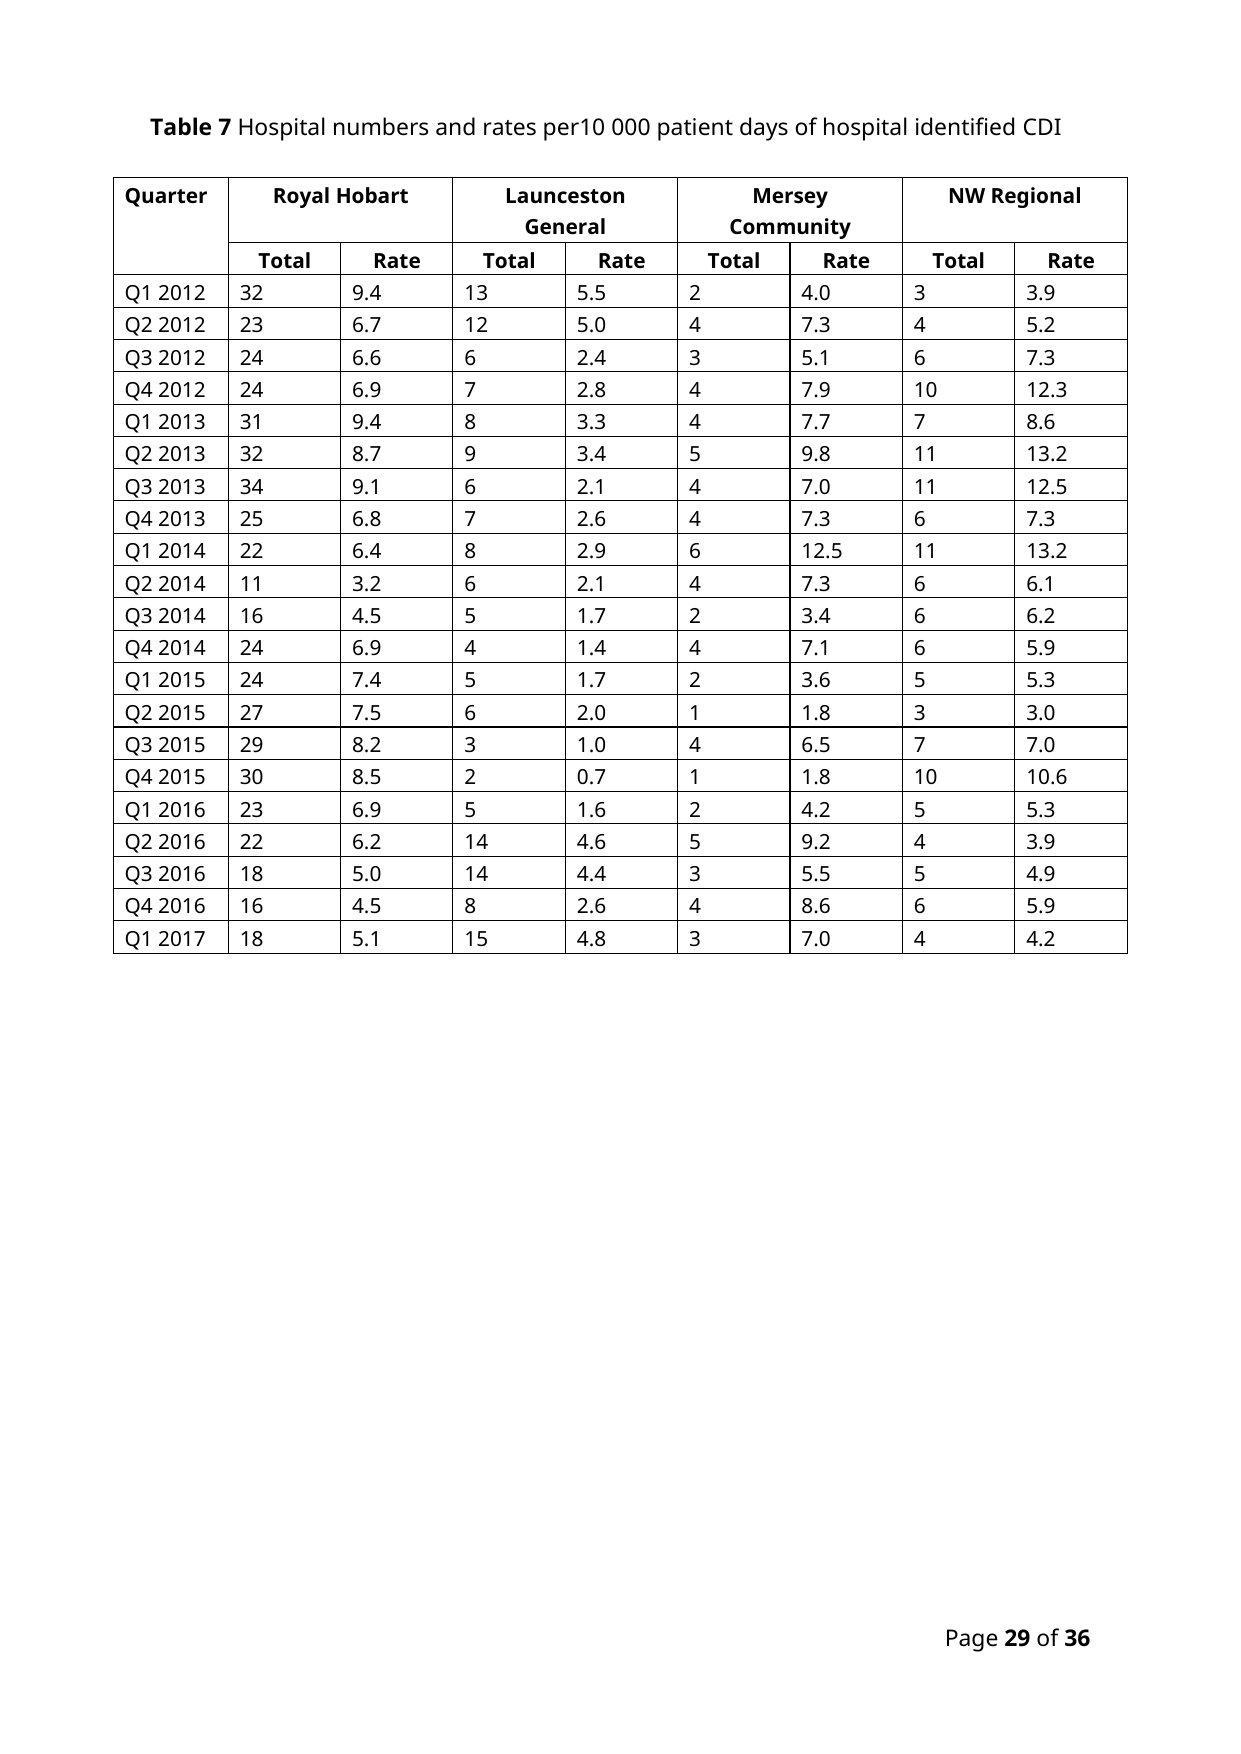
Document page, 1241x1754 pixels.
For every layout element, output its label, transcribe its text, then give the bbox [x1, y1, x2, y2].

table_cell 9.4 [341, 405, 452, 436]
table_cell 4 [678, 631, 789, 662]
table_cell Q1 2013 [114, 405, 228, 436]
table_cell 7 [903, 405, 1014, 436]
table_cell 6 [678, 534, 789, 565]
table_cell 5 [903, 857, 1014, 888]
table_cell 2.1 [566, 566, 677, 597]
table_cell 24 [229, 631, 340, 662]
table_cell 4 [903, 308, 1014, 339]
table_cell 7.1 [791, 631, 902, 662]
table_cell Q4 2016 [114, 889, 228, 920]
table_cell 6.9 [341, 792, 452, 823]
table_cell 6 [903, 631, 1014, 662]
table_cell 27 [229, 695, 340, 726]
table_cell 4.5 [341, 889, 452, 920]
table_cell 3.9 [1015, 824, 1127, 856]
table_cell 5.5 [566, 275, 677, 307]
table_cell 9.4 [341, 275, 452, 307]
table_cell 3.4 [791, 598, 902, 629]
table_cell 5 [453, 792, 565, 823]
table_cell 6.4 [341, 534, 452, 565]
table_cell 8.2 [341, 728, 452, 759]
table_cell 2 [453, 760, 565, 791]
table_cell 6 [453, 469, 565, 500]
table_cell 10 [903, 372, 1014, 403]
table_cell 4 [678, 405, 789, 436]
table_cell 5.5 [791, 857, 902, 888]
table_cell Rate [341, 243, 452, 274]
table_cell 4 [903, 824, 1014, 856]
table_cell 4.4 [566, 857, 677, 888]
table_cell Rate [1015, 243, 1127, 274]
table_cell 18 [229, 857, 340, 888]
table_cell 3 [903, 275, 1014, 307]
table_cell 8 [453, 534, 565, 565]
table_cell Q3 2014 [114, 598, 228, 629]
table_cell 3.2 [341, 566, 452, 597]
table_cell 3.9 [1015, 275, 1127, 307]
table_cell 16 [229, 889, 340, 920]
table_cell Q3 2012 [114, 340, 228, 371]
table_cell 2 [678, 663, 789, 694]
table_cell 23 [229, 792, 340, 823]
table_cell 5.9 [1015, 889, 1127, 920]
table_cell 13.2 [1015, 534, 1127, 565]
table_cell 18 [229, 921, 340, 952]
table_cell 9.1 [341, 469, 452, 500]
table_cell 30 [229, 760, 340, 791]
table_cell 2 [678, 598, 789, 629]
table_cell 13.2 [1015, 437, 1127, 468]
table_cell Q4 2014 [114, 631, 228, 662]
table_cell 6.5 [791, 728, 902, 759]
table_cell Q1 2014 [114, 534, 228, 565]
table_cell 4 [678, 501, 789, 533]
table_cell 3 [678, 857, 789, 888]
table_cell Q3 2015 [114, 728, 228, 759]
table_cell 7.7 [791, 405, 902, 436]
table_cell 4 [903, 921, 1014, 952]
table_cell 3.3 [566, 405, 677, 436]
table_cell 2.6 [566, 501, 677, 533]
table_cell 4 [453, 631, 565, 662]
table_cell 6.2 [341, 824, 452, 856]
table_cell 2.9 [566, 534, 677, 565]
table_cell Q2 2012 [114, 308, 228, 339]
table_cell 16 [229, 598, 340, 629]
table_cell 5 [678, 437, 789, 468]
table_cell 6 [903, 501, 1014, 533]
table_cell 2.4 [566, 340, 677, 371]
table_cell 4 [678, 372, 789, 403]
table_cell 6 [453, 566, 565, 597]
table_cell 4.2 [791, 792, 902, 823]
table_cell 1 [678, 760, 789, 791]
table_cell Q1 2015 [114, 663, 228, 694]
table_cell 2.6 [566, 889, 677, 920]
table_cell 10.6 [1015, 760, 1127, 791]
table_cell 8.5 [341, 760, 452, 791]
table_cell 3 [453, 728, 565, 759]
table_cell 7.3 [791, 501, 902, 533]
table_cell 4 [678, 566, 789, 597]
table_cell 4 [678, 889, 789, 920]
table_cell 6.9 [341, 631, 452, 662]
table_cell 32 [229, 275, 340, 307]
table_cell 8.6 [1015, 405, 1127, 436]
table_cell 22 [229, 824, 340, 856]
table_cell Q3 2013 [114, 469, 228, 500]
table_cell 1.6 [566, 792, 677, 823]
table_cell 5 [678, 824, 789, 856]
table_cell 6.7 [341, 308, 452, 339]
table_cell 7.9 [791, 372, 902, 403]
table_cell 1.7 [566, 663, 677, 694]
table_cell 31 [229, 405, 340, 436]
table_cell 6.8 [341, 501, 452, 533]
table_cell Q1 2012 [114, 275, 228, 307]
table_cell 4 [678, 728, 789, 759]
table_cell Q2 2014 [114, 566, 228, 597]
table_cell 4.8 [566, 921, 677, 952]
table_cell 9.8 [791, 437, 902, 468]
table_cell 1.8 [791, 695, 902, 726]
table_cell 2.8 [566, 372, 677, 403]
table_header Mersey Community [678, 178, 902, 242]
table_cell 2 [678, 275, 789, 307]
table_cell 23 [229, 308, 340, 339]
table_cell 7.3 [1015, 501, 1127, 533]
table_cell 8 [453, 405, 565, 436]
table_cell 2.1 [566, 469, 677, 500]
table_cell 22 [229, 534, 340, 565]
table_cell 6 [453, 340, 565, 371]
table_cell Q1 2017 [114, 921, 228, 952]
table_cell 29 [229, 728, 340, 759]
table_cell 12.5 [1015, 469, 1127, 500]
table_cell Q2 2013 [114, 437, 228, 468]
table_cell 4.5 [341, 598, 452, 629]
table_cell 4.0 [791, 275, 902, 307]
table_cell Q1 2016 [114, 792, 228, 823]
table_cell 6.1 [1015, 566, 1127, 597]
table_cell 15 [453, 921, 565, 952]
table_cell 9.2 [791, 824, 902, 856]
table_cell Q3 2016 [114, 857, 228, 888]
table_cell 8.6 [791, 889, 902, 920]
table_cell 7.0 [791, 469, 902, 500]
table_cell 24 [229, 340, 340, 371]
table_cell Q4 2013 [114, 501, 228, 533]
table_cell 14 [453, 857, 565, 888]
table_cell 7 [453, 501, 565, 533]
table_cell 9 [453, 437, 565, 468]
table_cell 24 [229, 372, 340, 403]
table_cell 6 [903, 889, 1014, 920]
table_cell 3.0 [1015, 695, 1127, 726]
table_cell 6 [903, 598, 1014, 629]
table_cell Rate [566, 243, 677, 274]
table_cell 7 [903, 728, 1014, 759]
table_cell 34 [229, 469, 340, 500]
table_cell 5.9 [1015, 631, 1127, 662]
table_cell 3 [678, 340, 789, 371]
table_cell 6 [903, 566, 1014, 597]
table_header Launceston General [453, 178, 677, 242]
table_cell Rate [791, 243, 902, 274]
table_cell 3.4 [566, 437, 677, 468]
table_cell Total [453, 243, 565, 274]
table_cell 3.6 [791, 663, 902, 694]
table_cell 1 [678, 695, 789, 726]
table_cell 8.7 [341, 437, 452, 468]
table_cell 4 [678, 308, 789, 339]
table_cell 2 [678, 792, 789, 823]
table_cell Total [903, 243, 1014, 274]
table_header Quarter [114, 178, 228, 274]
table_cell 5.3 [1015, 663, 1127, 694]
table_cell Total [678, 243, 789, 274]
table_cell 1.4 [566, 631, 677, 662]
table_cell 1.0 [566, 728, 677, 759]
table_cell 5 [903, 663, 1014, 694]
table_cell 5 [903, 792, 1014, 823]
table_cell 7.5 [341, 695, 452, 726]
text Table 7 Hospital numbers and rates per10 000 patient days of hospital identified CDI [150, 111, 1090, 142]
table_cell 6.6 [341, 340, 452, 371]
table_cell 7.3 [791, 308, 902, 339]
table_cell 12.3 [1015, 372, 1127, 403]
table_cell 5.0 [566, 308, 677, 339]
table_cell 5 [453, 598, 565, 629]
table_cell 5.1 [791, 340, 902, 371]
table_cell 6.2 [1015, 598, 1127, 629]
table_cell 4.2 [1015, 921, 1127, 952]
table_cell Q4 2015 [114, 760, 228, 791]
table_cell 5.2 [1015, 308, 1127, 339]
table_cell 3 [903, 695, 1014, 726]
table_cell 7 [453, 372, 565, 403]
table_cell 14 [453, 824, 565, 856]
table_cell 6.9 [341, 372, 452, 403]
table_cell 32 [229, 437, 340, 468]
table_cell 1.7 [566, 598, 677, 629]
table_cell 11 [903, 437, 1014, 468]
table_cell Q4 2012 [114, 372, 228, 403]
table_cell 4.6 [566, 824, 677, 856]
table_cell 0.7 [566, 760, 677, 791]
table_cell 5.3 [1015, 792, 1127, 823]
table_cell 11 [903, 534, 1014, 565]
table_cell Q2 2016 [114, 824, 228, 856]
table_cell 5 [453, 663, 565, 694]
table_cell 7.3 [791, 566, 902, 597]
table_cell 11 [903, 469, 1014, 500]
table_cell 8 [453, 889, 565, 920]
table_cell 3 [678, 921, 789, 952]
table_cell Total [229, 243, 340, 274]
table_cell 5.0 [341, 857, 452, 888]
table_cell 2.0 [566, 695, 677, 726]
table_cell 4 [678, 469, 789, 500]
table_header Royal Hobart [229, 178, 452, 242]
table_cell 6 [453, 695, 565, 726]
table_cell Q2 2015 [114, 695, 228, 726]
table_cell 5.1 [341, 921, 452, 952]
table_cell 7.0 [1015, 728, 1127, 759]
table_cell 13 [453, 275, 565, 307]
table_cell 7.3 [1015, 340, 1127, 371]
table_cell 12.5 [791, 534, 902, 565]
table_cell 1.8 [791, 760, 902, 791]
table_cell 25 [229, 501, 340, 533]
table_header NW Regional [903, 178, 1127, 242]
table_cell 7.0 [791, 921, 902, 952]
table_cell 11 [229, 566, 340, 597]
table_cell 7.4 [341, 663, 452, 694]
table_cell 10 [903, 760, 1014, 791]
table_cell 12 [453, 308, 565, 339]
table_cell 6 [903, 340, 1014, 371]
table_cell 24 [229, 663, 340, 694]
table_cell 4.9 [1015, 857, 1127, 888]
